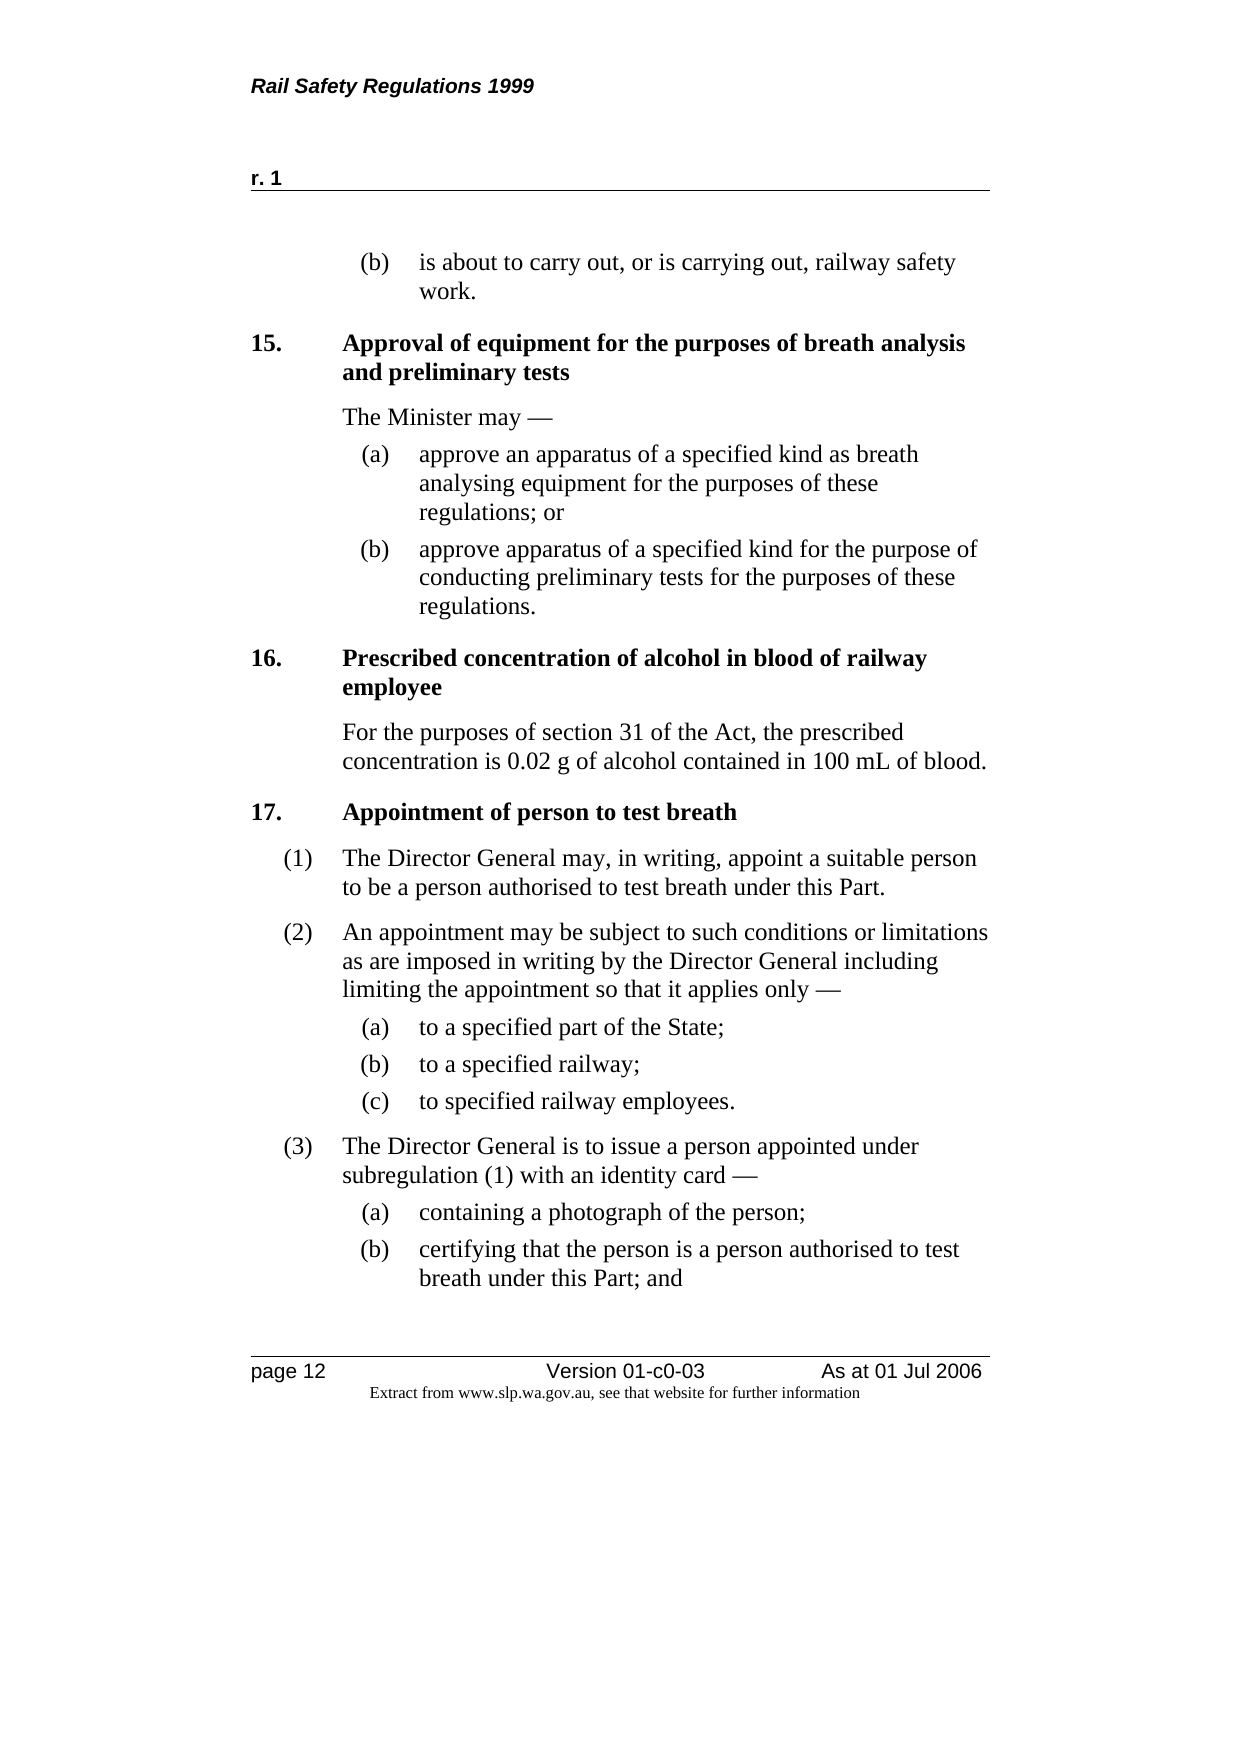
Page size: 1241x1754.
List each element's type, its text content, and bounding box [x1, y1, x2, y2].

text (a) approve an apparatus of a specified kind as breath analysing equipment for the purposes of these regulations; or [251, 439, 990, 525]
text (b) to a specified railway; [251, 1049, 990, 1077]
text For the purposes of section 31 of the Act, the prescribed concentration is 0.02 g of alcohol contained in 100 mL of blood. [251, 717, 990, 774]
text (b) is about to carry out, or is carrying out, railway safety work. [251, 247, 990, 305]
text (3) The Director General is to issue a person appointed under subregulation (1) with an identity card — [251, 1131, 990, 1189]
subtitle 17. Appointment of person to test breath [251, 797, 990, 826]
text (2) An appointment may be subject to such conditions or limitations as are imposed in writing by the Director General including limiting the appointment so that it applies only — [251, 917, 990, 1003]
text (c) to specified railway employees. [251, 1086, 990, 1114]
text The Minister may — [251, 402, 990, 431]
text (b) certifying that the person is a person authorised to test breath under this Part; and [251, 1234, 990, 1292]
text (1) The Director General may, in writing, appoint a suitable person to be a person authorised to test breath under this Part. [251, 843, 990, 900]
text (a) containing a photograph of the person; [251, 1197, 990, 1226]
subtitle 16. Prescribed concentration of alcohol in blood of railway employee [251, 643, 990, 700]
text (a) to a specified part of the State; [251, 1012, 990, 1040]
text (b) approve apparatus of a specified kind for the purpose of conducting preliminary tests for the purposes of these regulations. [251, 534, 990, 620]
subtitle 15. Approval of equipment for the purposes of breath analysis and preliminary tests [251, 328, 990, 385]
